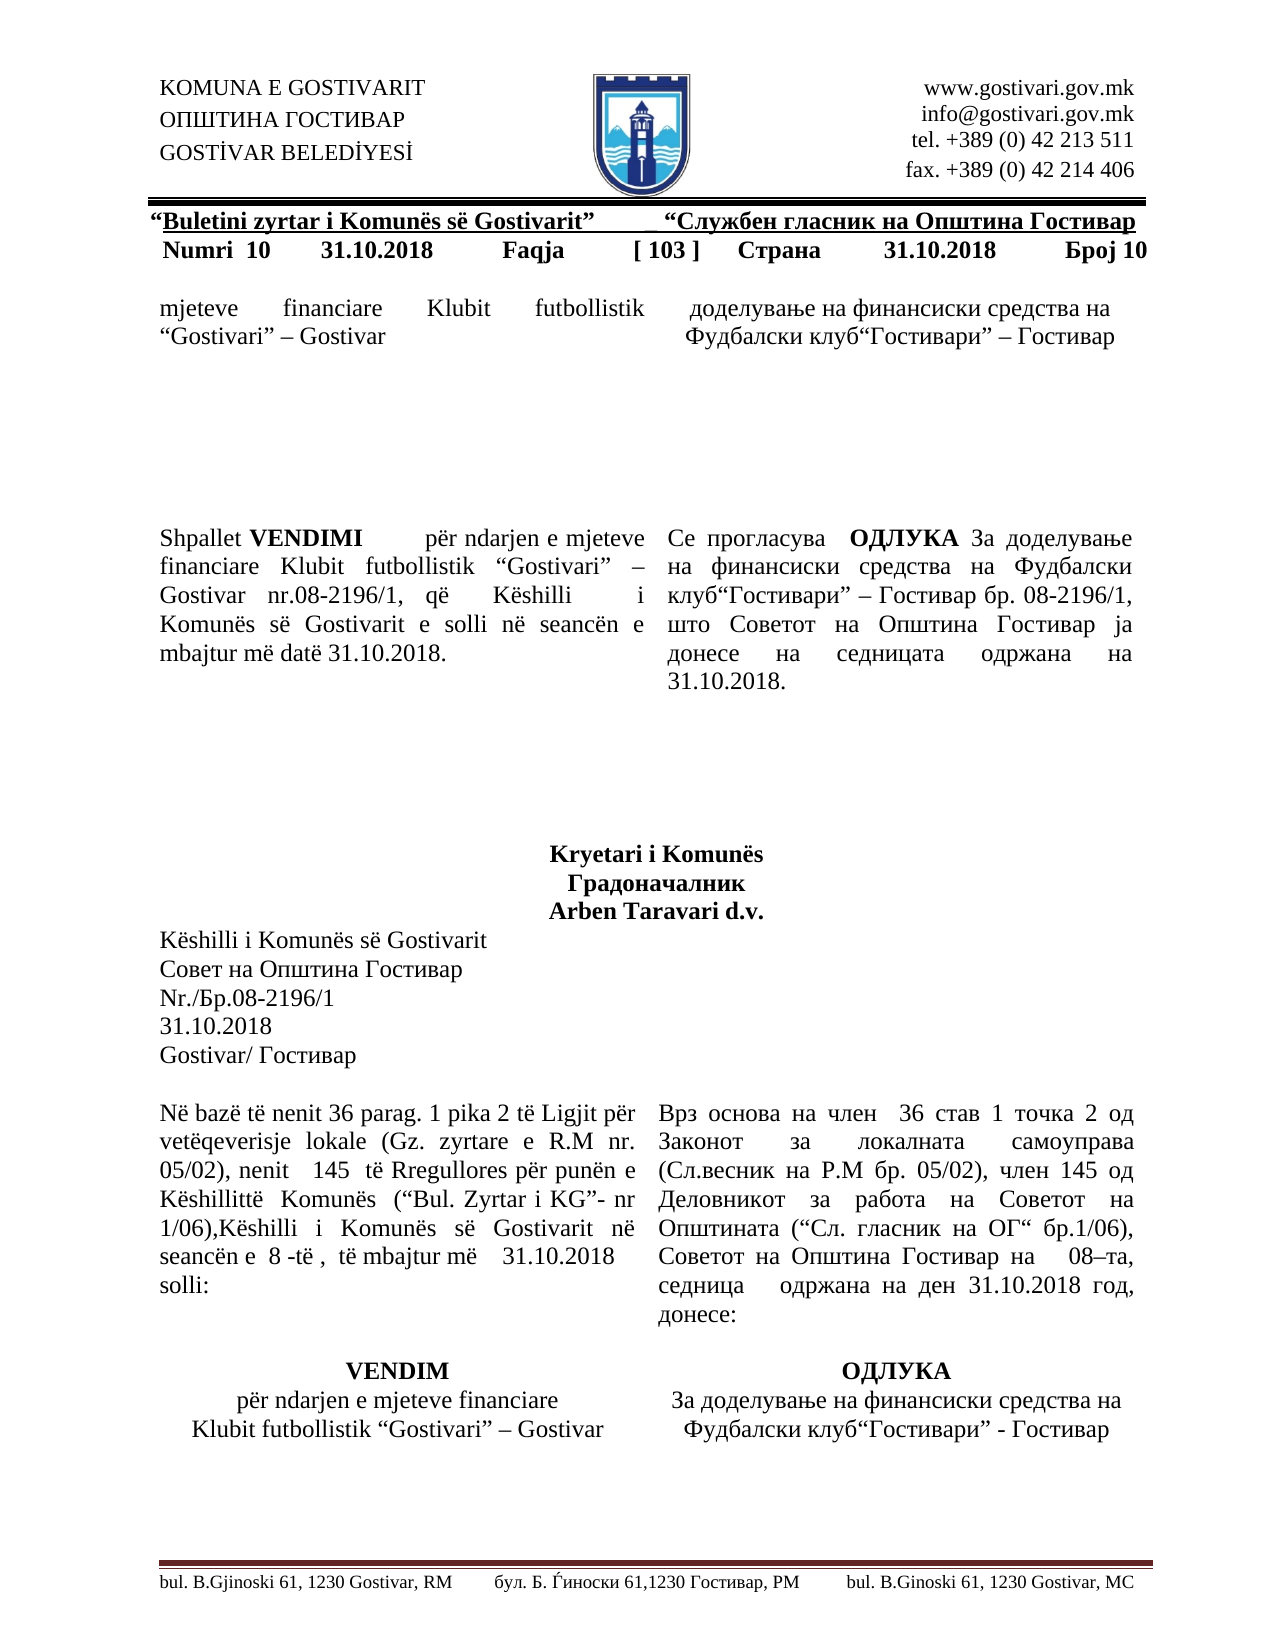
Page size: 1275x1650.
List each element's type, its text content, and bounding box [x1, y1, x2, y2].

text Kryetari i Komunës Градоначалник Arben Taravari d.v. [159, 839, 1153, 925]
picture [592, 73, 691, 196]
